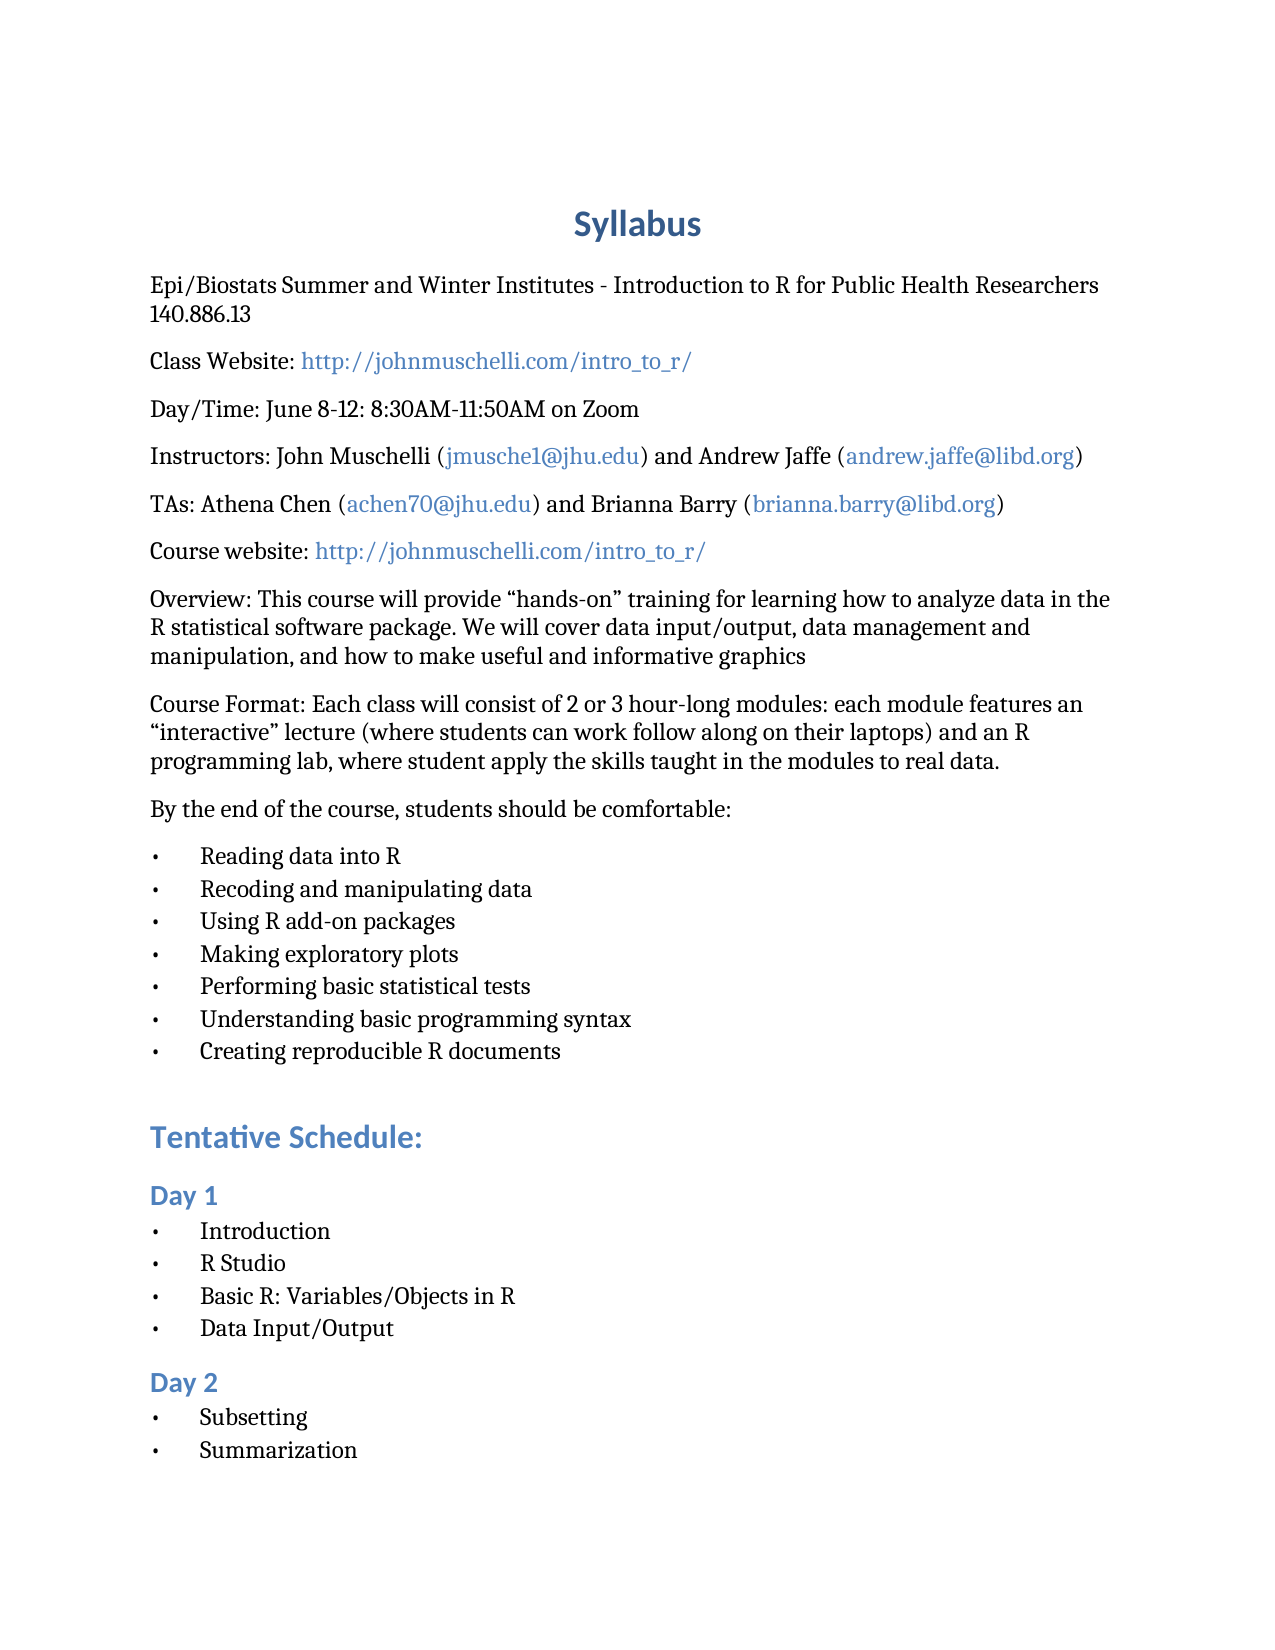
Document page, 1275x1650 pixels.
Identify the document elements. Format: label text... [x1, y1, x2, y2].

list Data Input/Output [150, 1314, 1125, 1343]
list Summarization [150, 1436, 1125, 1464]
text TAs: Athena Chen (achen70@jhu.edu) and Brianna Barry (brianna.barry@libd.org) [150, 489, 1125, 518]
list Using R add-on packages [150, 907, 1125, 936]
subtitle Day 1 [150, 1177, 1125, 1213]
list Reading data into R [150, 842, 1125, 871]
list Subsetting [150, 1403, 1125, 1432]
text Course Format: Each class will consist of 2 or 3 hour-long modules: each module features an “interactive” lecture (where students can work follow along on their laptops) and an R programming lab, where student apply the skills taught in the modules to real data. [150, 689, 1125, 776]
subtitle Day 2 [150, 1364, 1125, 1399]
text Day/Time: June 8-12: 8:30AM-11:50AM on Zoom [150, 394, 1125, 423]
list Basic R: Variables/Objects in R [150, 1282, 1125, 1311]
list Introduction [150, 1217, 1125, 1246]
text Instructors: John Muschelli (jmusche1@jhu.edu) and Andrew Jaffe (andrew.jaffe@libd.org) [150, 442, 1125, 471]
text Class Website: http://johnmuschelli.com/intro_to_r/ [150, 347, 1125, 376]
list Creating reproducible R documents [150, 1037, 1125, 1066]
text Overview: This course will provide “hands-on” training for learning how to analyze data in the R statistical software package. We will cover data input/output, data management and manipulation, and how to make useful and informative graphics [150, 584, 1125, 671]
text Epi/Biostats Summer and Winter Institutes - Introduction to R for Public Health Researchers 140.886.13 [150, 271, 1125, 328]
title Syllabus [150, 200, 1125, 246]
text By the end of the course, students should be comfortable: [150, 794, 1125, 823]
list Recoding and manipulating data [150, 874, 1125, 903]
list R Studio [150, 1249, 1125, 1278]
subtitle Tentative Schedule: [150, 1116, 1125, 1157]
list Making exploratory plots [150, 939, 1125, 968]
list Performing basic statistical tests [150, 972, 1125, 1001]
list Understanding basic programming syntax [150, 1004, 1125, 1033]
text Course website: http://johnmuschelli.com/intro_to_r/ [150, 537, 1125, 566]
